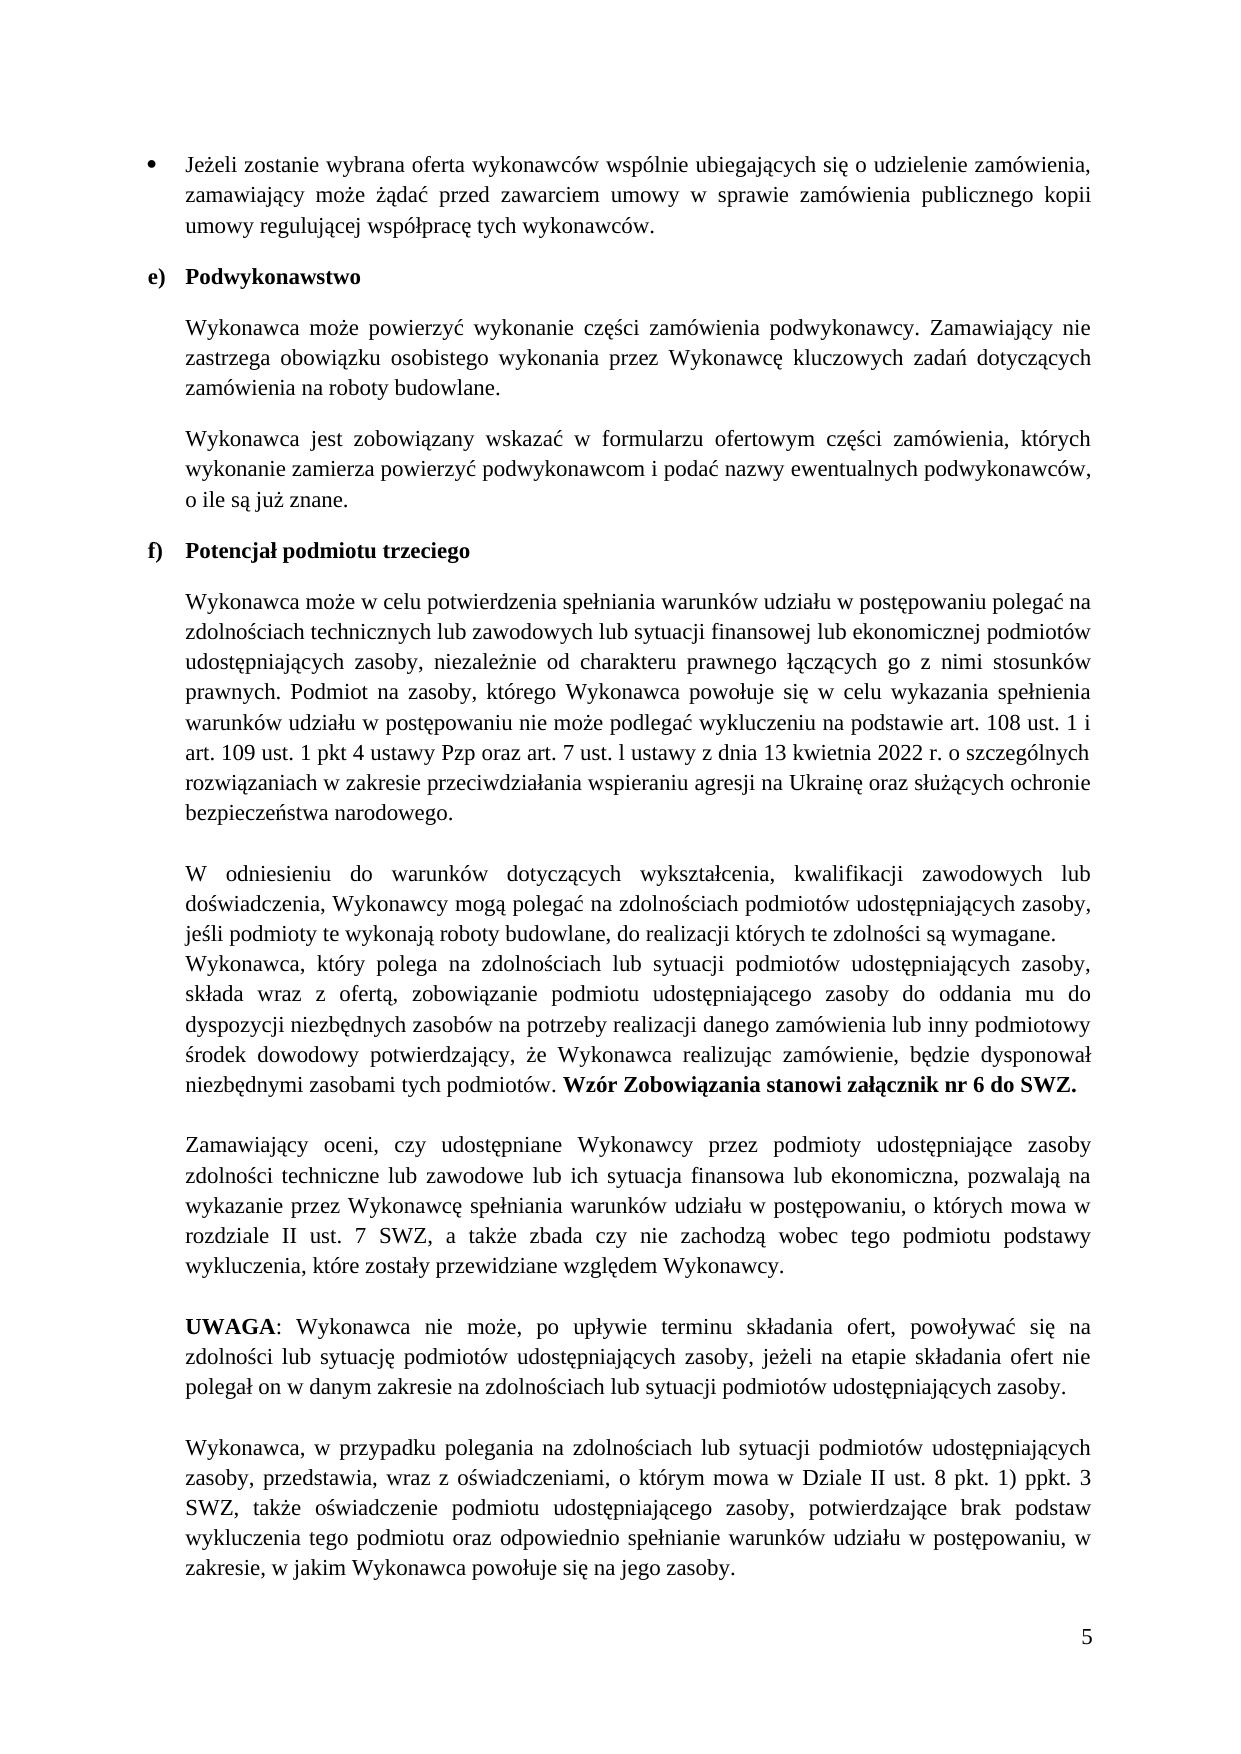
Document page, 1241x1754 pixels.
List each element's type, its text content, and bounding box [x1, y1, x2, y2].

text Wykonawca, który polega na zdolnościach lub sytuacji podmiotów udostępniających zasoby, składa wraz z ofertą, zobowiązanie podmiotu udostępniającego zasoby do oddania mu do dyspozycji niezbędnych zasobów na potrzeby realizacji danego zamówienia lub inny podmiotowy środek dowodowy potwierdzający, że Wykonawca realizując zamówienie, będzie dysponował niezbędnymi zasobami tych podmiotów. Wzór Zobowiązania stanowi załącznik nr 6 do SWZ. [185, 950, 1092, 1097]
text UWAGA: Wykonawca nie może, po upływie terminu składania ofert, powoływać się na zdolności lub sytuację podmiotów udostępniających zasoby, jeżeli na etapie składania ofert nie polegał on w danym zakresie na zdolnościach lub sytuacji podmiotów udostępniających zasoby. [185, 1313, 1092, 1399]
text Wykonawca, w przypadku polegania na zdolnościach lub sytuacji podmiotów udostępniających zasoby, przedstawia, wraz z oświadczeniami, o którym mowa w Dziale II ust. 8 pkt. 1) ppkt. 3 SWZ, także oświadczenie podmiotu udostępniającego zasoby, potwierdzające brak podstaw wykluczenia tego podmiotu oraz odpowiednio spełnianie warunków udziału w postępowaniu, w zakresie, w jakim Wykonawca powołuje się na jego zasoby. [185, 1433, 1092, 1581]
text Wykonawca może w celu potwierdzenia spełniania warunków udziału w postępowaniu polegać na zdolnościach technicznych lub zawodowych lub sytuacji finansowej lub ekonomicznej podmiotów udostępniających zasoby, niezależnie od charakteru prawnego łączących go z nimi stosunków prawnych. Podmiot na zasoby, którego Wykonawca powołuje się w celu wykazania spełnienia warunków udziału w postępowaniu nie może podlegać wykluczeniu na podstawie art. 108 ust. 1 i art. 109 ust. 1 pkt 4 ustawy Pzp oraz art. 7 ust. l ustawy z dnia 13 kwietnia 2022 r. o szczególnych rozwiązaniach w zakresie przeciwdziałania wspieraniu agresji na Ukrainę oraz służących ochronie bezpieczeństwa narodowego. [185, 588, 1092, 826]
list Podwykonawstwo [148, 263, 1092, 289]
list Wykonawca jest zobowiązany wskazać w formularzu ofertowym części zamówienia, których wykonanie zamierza powierzyć podwykonawcom i podać nazwy ewentualnych podwykonawców, o ile są już znane. [185, 425, 1092, 512]
list Wykonawca może powierzyć wykonanie części zamówienia podwykonawcy. Zamawiający nie zastrzega obowiązku osobistego wykonania przez Wykonawcę kluczowych zadań dotyczących zamówienia na roboty budowlane. [185, 314, 1092, 401]
text W odniesieniu do warunków dotyczących wykształcenia, kwalifikacji zawodowych lub doświadczenia, Wykonawcy mogą polegać na zdolnościach podmiotów udostępniających zasoby, jeśli podmioty te wykonają roboty budowlane, do realizacji których te zdolności są wymagane. [185, 859, 1092, 946]
list Potencjał podmiotu trzeciego [148, 537, 1092, 563]
text Zamawiający oceni, czy udostępniane Wykonawcy przez podmioty udostępniające zasoby zdolności techniczne lub zawodowe lub ich sytuacja finansowa lub ekonomiczna, pozwalają na wykazanie przez Wykonawcę spełniania warunków udziału w postępowaniu, o których mowa w rozdziale II ust. 7 SWZ, a także zbada czy nie zachodzą wobec tego podmiotu podstawy wykluczenia, które zostały przewidziane względem Wykonawcy. [185, 1131, 1092, 1279]
list Jeżeli zostanie wybrana oferta wykonawców wspólnie ubiegających się o udzielenie zamówienia, zamawiający może żądać przed zawarciem umowy w sprawie zamówienia publicznego kopii umowy regulującej współpracę tych wykonawców. [148, 151, 1092, 238]
